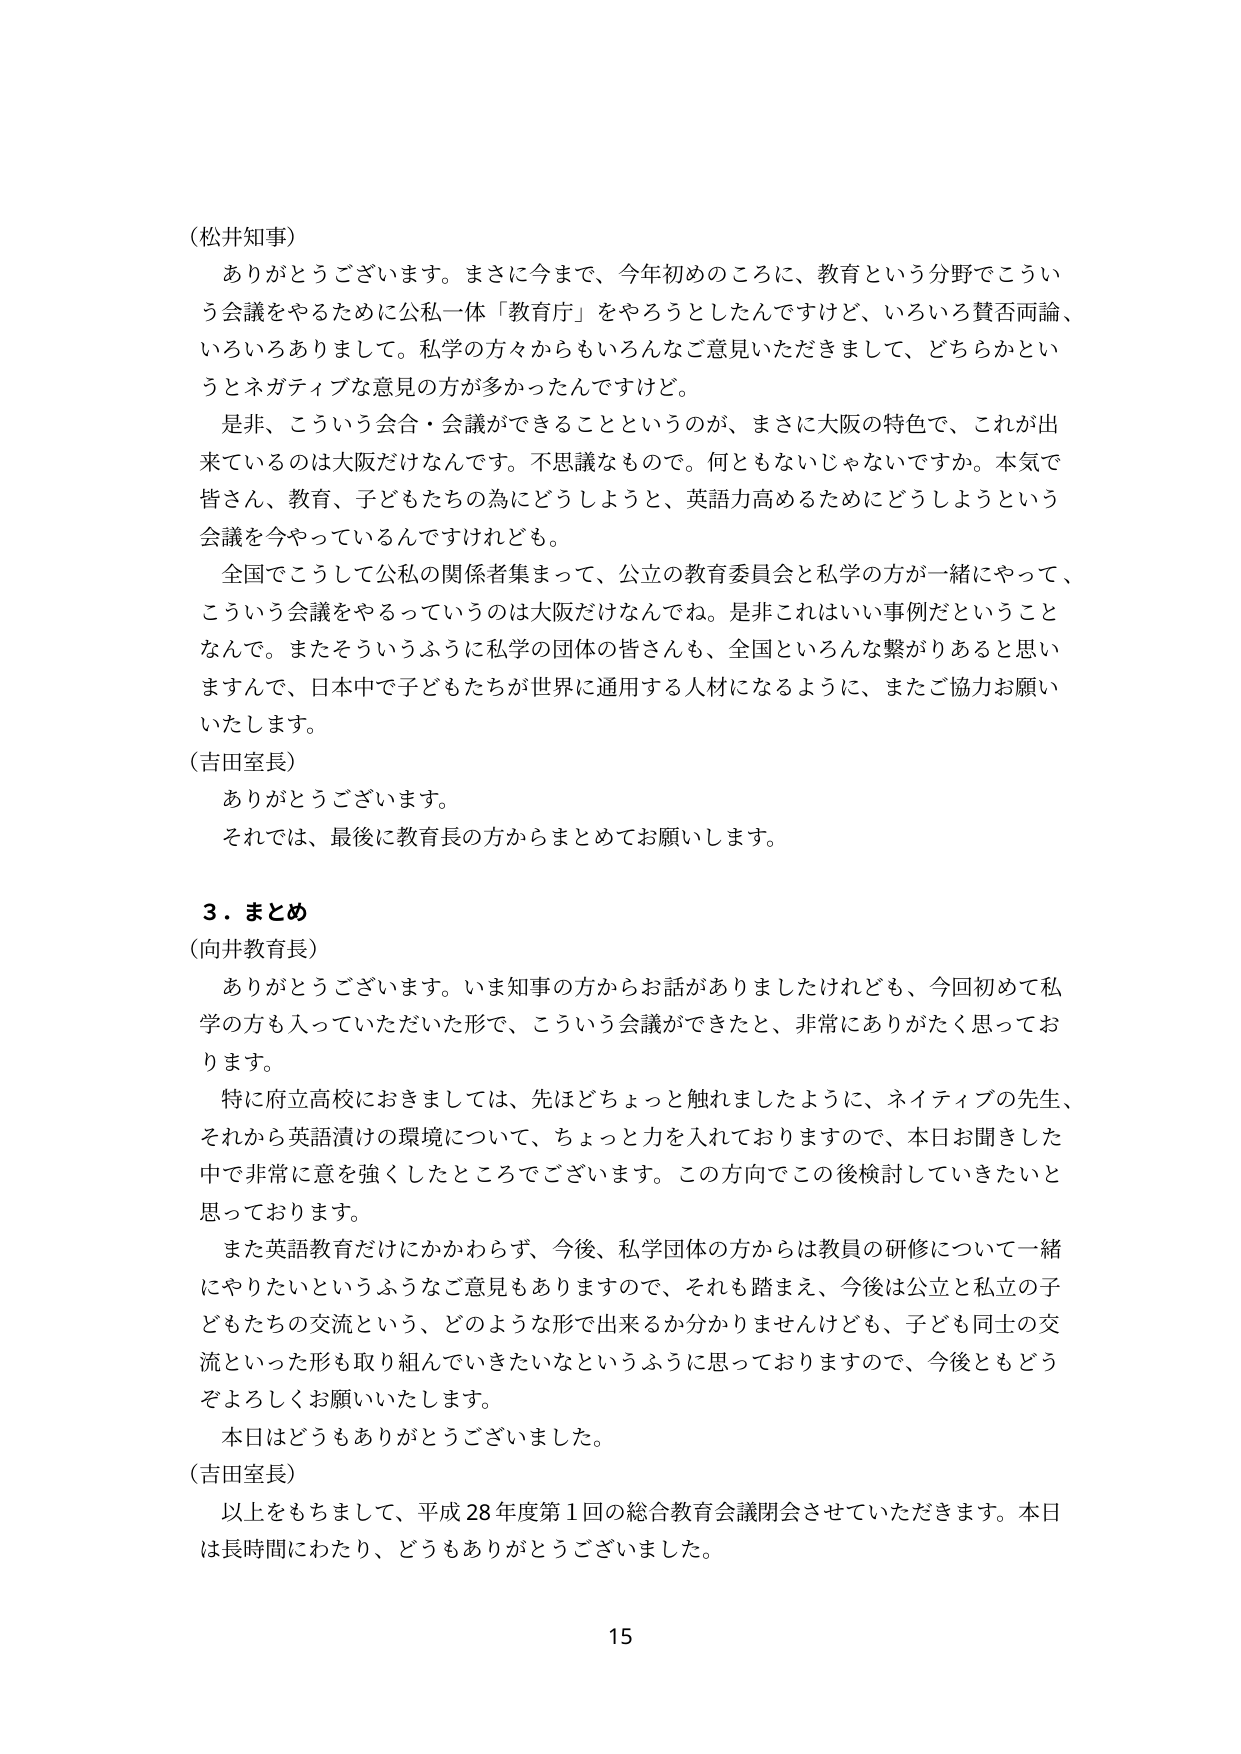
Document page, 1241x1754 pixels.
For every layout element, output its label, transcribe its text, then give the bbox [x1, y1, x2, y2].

text （向井教育長） [177, 929, 1063, 967]
text また英語教育だけにかかわらず、今後、私学団体の方からは教員の研修について一緒にやりたいというふうなご意見もありますので、それも踏まえ、今後は公立と私立の子どもたちの交流という、どのような形で出来るか分かりませんけども、子ども同士の交流といった形も取り組んでいきたいなというふうに思っておりますので、今後ともどうぞよろしくお願いいたします。 [199, 1229, 1063, 1417]
text （吉田室長） [177, 1454, 1063, 1492]
text ３．まとめ [177, 892, 1063, 929]
text 特に府立高校におきましては、先ほどちょっと触れましたように、ネイティブの先生、それから英語漬けの環境について、ちょっと力を入れておりますので、本日お聞きした中で非常に意を強くしたところでございます。この方向でこの後検討していきたいと思っております。 [199, 1079, 1063, 1229]
text ありがとうございます。いま知事の方からお話がありましたけれども、今回初めて私学の方も入っていただいた形で、こういう会議ができたと、非常にありがたく思っております。 [199, 967, 1063, 1079]
text それでは、最後に教育長の方からまとめてお願いします。 [177, 817, 1063, 854]
text （松井知事） [177, 217, 1063, 254]
text ありがとうございます。まさに今まで、今年初めのころに、教育という分野でこういう会議をやるために公私一体「教育庁」をやろうとしたんですけど、いろいろ賛否両論、いろいろありまして。私学の方々からもいろんなご意見いただきまして、どちらかというとネガティブな意見の方が多かったんですけど。 [199, 254, 1063, 404]
text ありがとうございます。 [221, 779, 1063, 817]
text 是非、こういう会合・会議ができることというのが、まさに大阪の特色で、これが出来ているのは大阪だけなんです。不思議なもので。何ともないじゃないですか。本気で皆さん、教育、子どもたちの為にどうしようと、英語力高めるためにどうしようという会議を今やっているんですけれども。 [199, 404, 1063, 554]
text （吉田室長） [177, 742, 1063, 779]
text 以上をもちまして、平成28年度第１回の総合教育会議閉会させていただきます。本日は長時間にわたり、どうもありがとうございました。 [199, 1492, 1063, 1567]
text 全国でこうして公私の関係者集まって、公立の教育委員会と私学の方が一緒にやって、こういう会議をやるっていうのは大阪だけなんでね。是非これはいい事例だということなんで。またそういうふうに私学の団体の皆さんも、全国といろんな繋がりあると思いますんで、日本中で子どもたちが世界に通用する人材になるように、またご協力お願いいたします。 [199, 554, 1063, 742]
text 本日はどうもありがとうございました。 [177, 1417, 1063, 1454]
